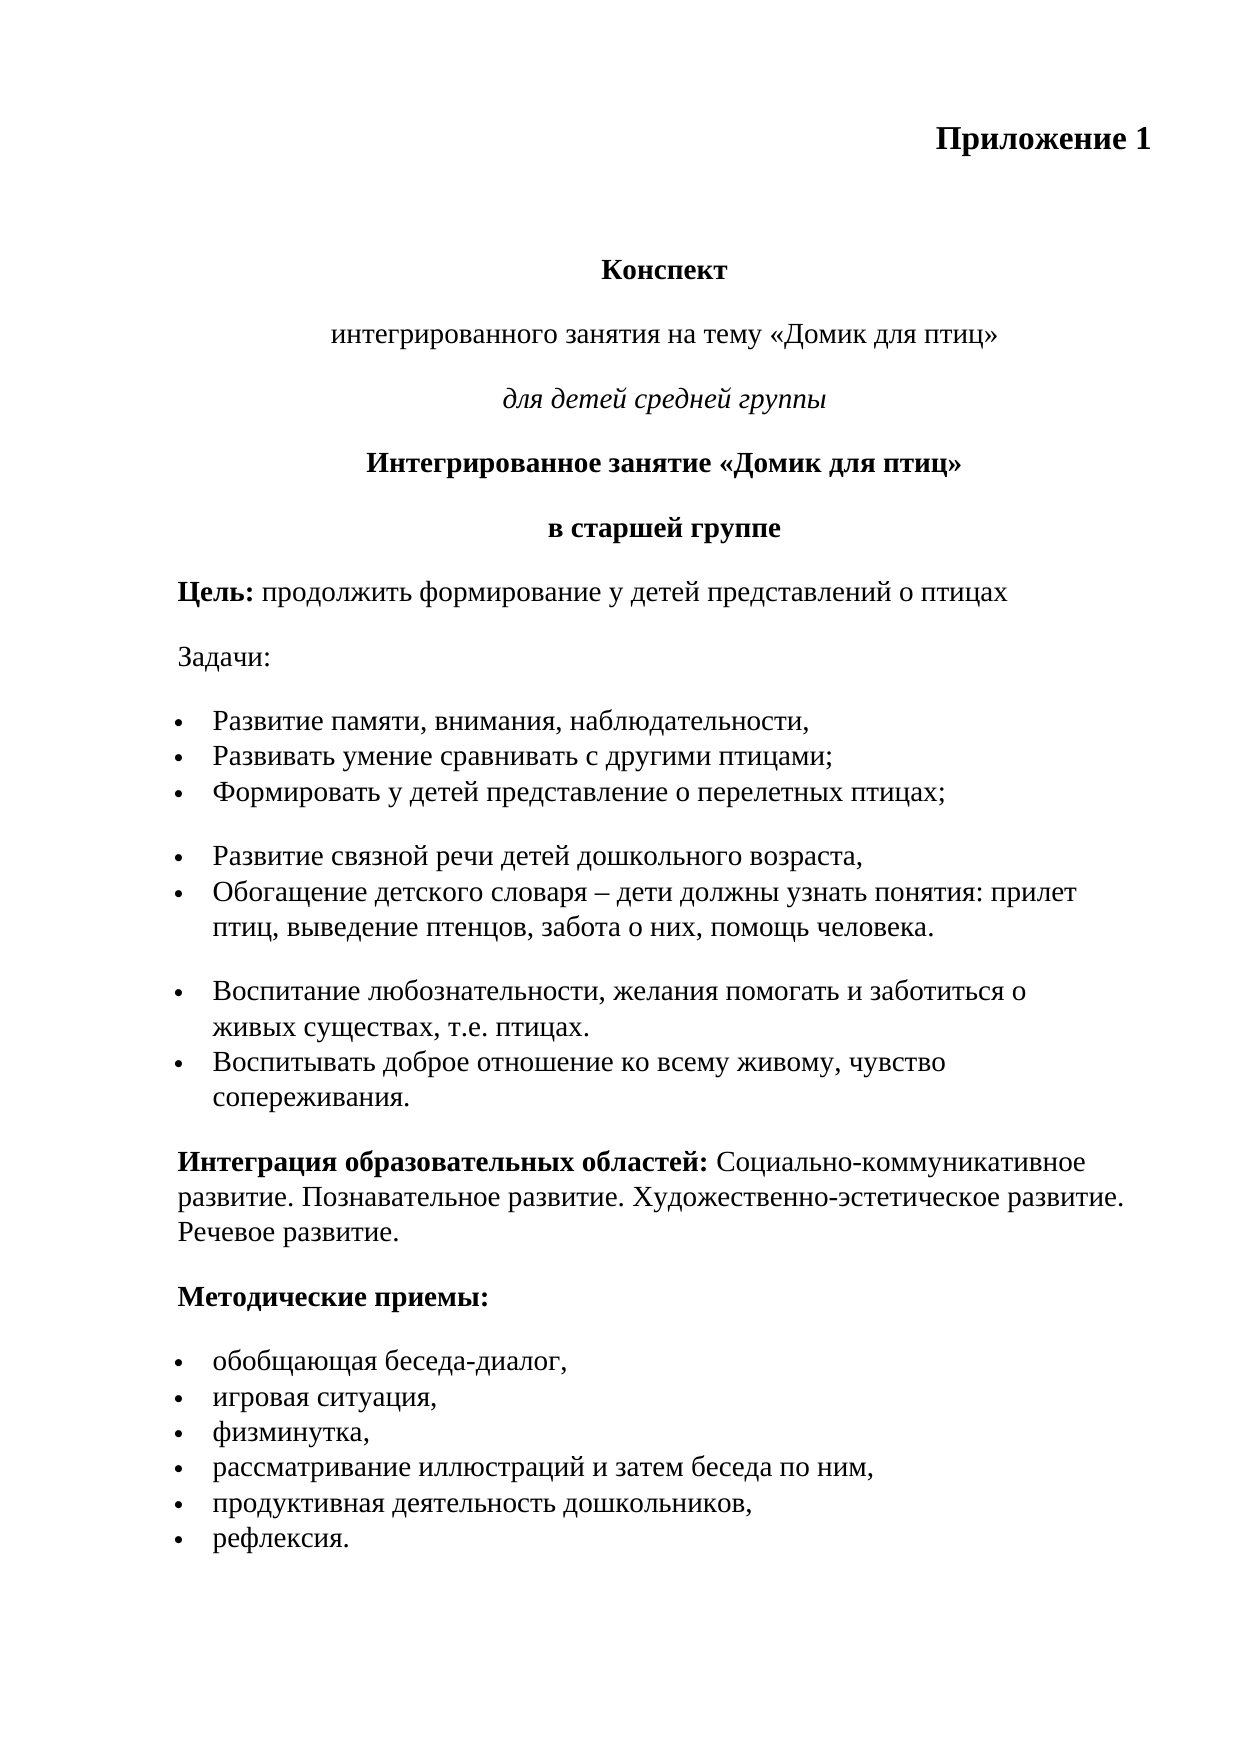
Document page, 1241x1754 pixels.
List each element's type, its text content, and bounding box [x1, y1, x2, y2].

list Воспитывать доброе отношение ко всему живому, чувство сопереживания. [175, 1042, 1116, 1113]
list Формировать у детей представление о перелетных птицах; [175, 772, 1116, 807]
text Методические приемы: [177, 1277, 1152, 1312]
text Приложение 1 [177, 118, 1152, 156]
list обобщающая беседа-диалог, [175, 1342, 1116, 1377]
text интегрированного занятия на тему «Домик для птиц» [177, 314, 1152, 350]
text Интеграция образовательных областей: Социально-коммуникативное развитие. Познавательное развитие. Художественно-эстетическое развитие. Речевое развитие. [177, 1142, 1152, 1248]
text Интегрированное занятие «Домик для птиц» [177, 443, 1152, 479]
text Конспект [177, 250, 1152, 285]
list Обогащение детского словаря – дети должны узнать понятия: прилет птиц, выведение птенцов, забота о них, помощь человека. [175, 872, 1116, 942]
list рассматривание иллюстраций и затем беседа по ним, [175, 1448, 1116, 1483]
list Воспитание любознательности, желания помогать и заботиться о живых существах, т.е. птицах. [175, 972, 1116, 1042]
list продуктивная деятельность дошкольников, [175, 1483, 1116, 1518]
list Развивать умение сравнивать с другими птицами; [175, 737, 1116, 772]
list физминутка, [175, 1412, 1116, 1448]
list Развитие связной речи детей дошкольного возраста, [175, 837, 1116, 872]
list игровая ситуация, [175, 1377, 1116, 1412]
list рефлексия. [175, 1518, 1116, 1553]
list Развитие памяти, внимания, наблюдательности, [175, 701, 1116, 737]
text для детей средней группы [177, 379, 1152, 414]
text в старшей группе [177, 508, 1152, 543]
text Цель: продолжить формирование у детей представлений о птицах [177, 572, 1152, 608]
text Задачи: [177, 637, 1152, 672]
